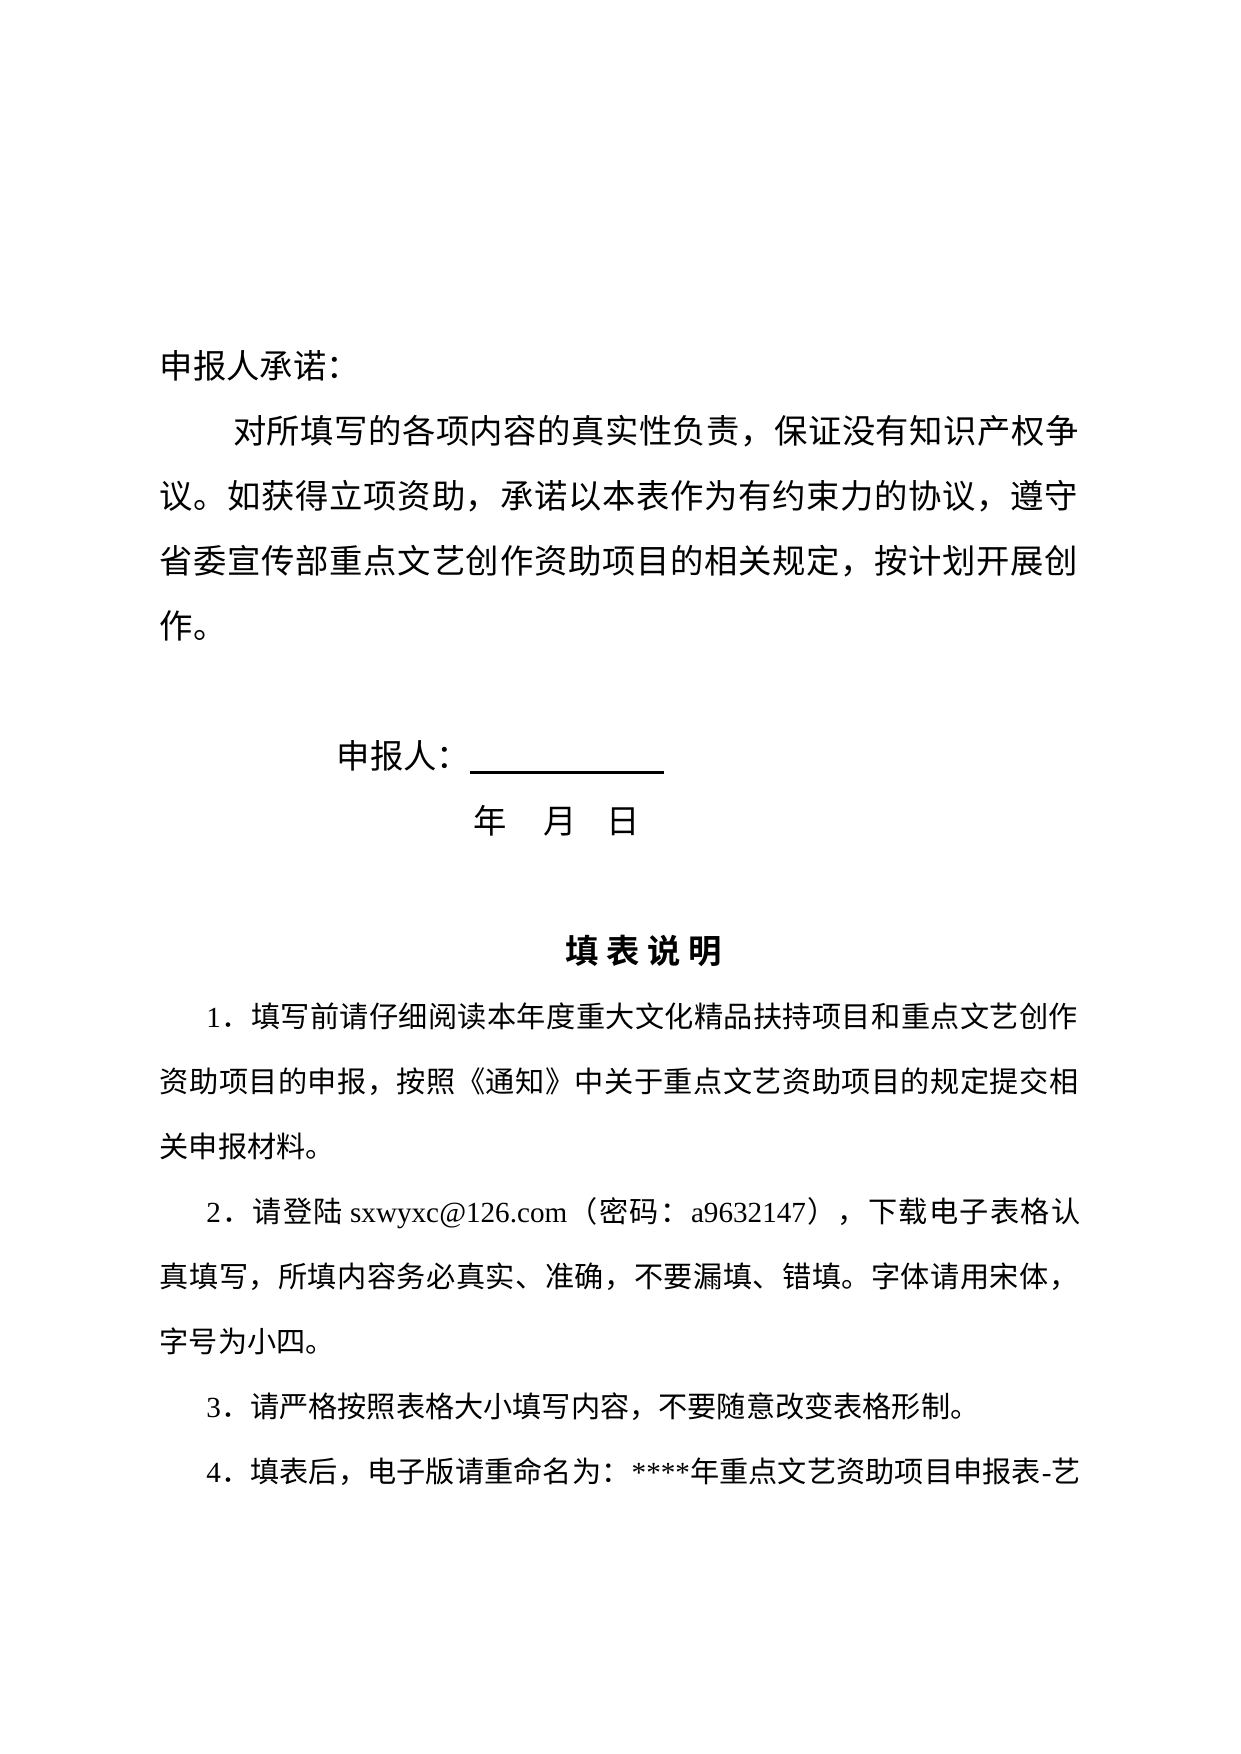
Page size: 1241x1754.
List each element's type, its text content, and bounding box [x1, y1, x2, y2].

text 年 月 日 [159, 787, 1081, 852]
text 申报人： [159, 722, 1081, 787]
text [159, 1437, 1081, 1502]
text 申报人承诺： [159, 332, 1081, 397]
text 对所填写的各项内容的真实性负责，保证没有知识产权争议。如获得立项资助，承诺以本表作为有约束力的协议，遵守省委宣传部重点文艺创作资助项目的相关规定，按计划开展创作。 [159, 397, 1081, 657]
text 2．请登陆sxwyxc@126.com（密码：a9632147），下载电子表格认真填写，所填内容务必真实、准确，不要漏填、错填。字体请用宋体，字号为小四。 [159, 1177, 1081, 1372]
text 填 表 说 明 [159, 917, 1081, 982]
text 1．填写前请仔细阅读本年度重大文化精品扶持项目和重点文艺创作资助项目的申报，按照《通知》中关于重点文艺资助项目的规定提交相关申报材料。 [159, 982, 1081, 1177]
text 3．请严格按照表格大小填写内容，不要随意改变表格形制。 [159, 1372, 1081, 1437]
